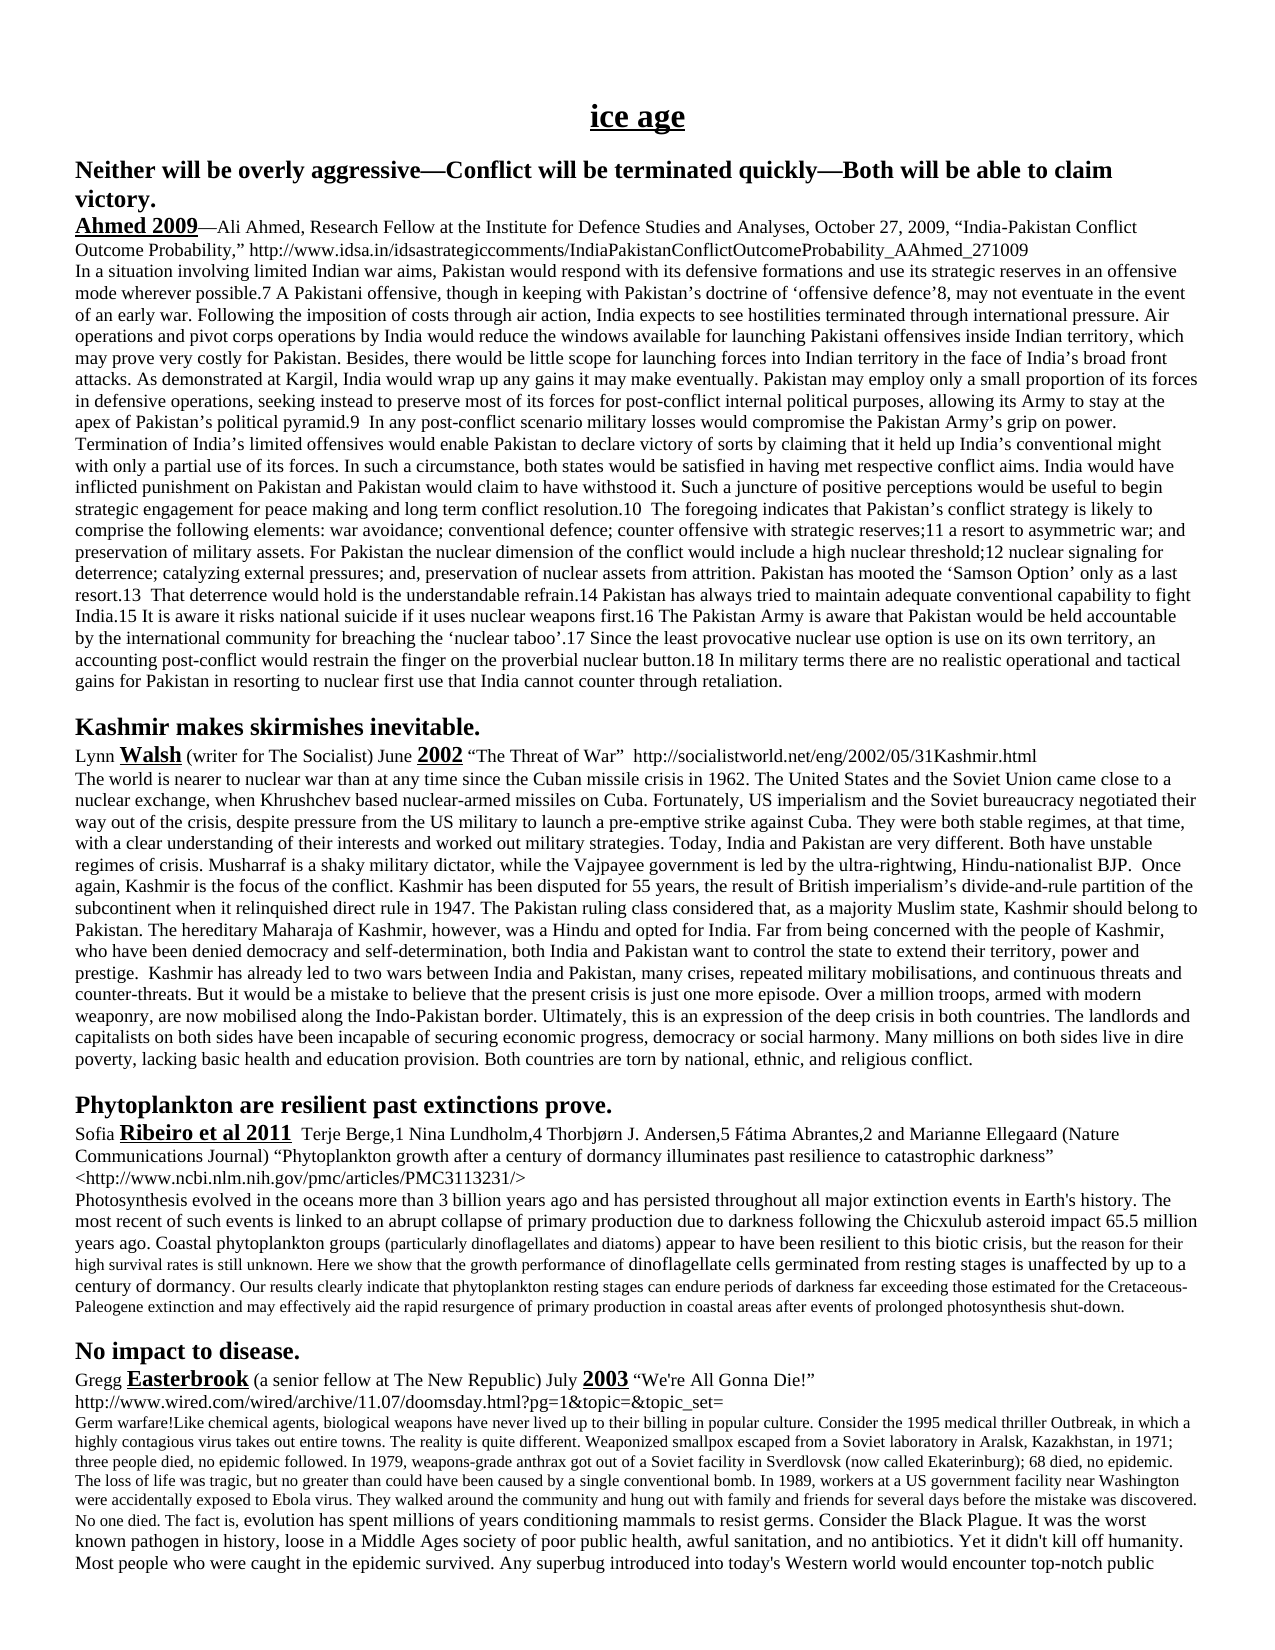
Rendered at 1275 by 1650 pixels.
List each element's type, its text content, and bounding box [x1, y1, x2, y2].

subtitle Kashmir makes skirmishes inevitable. [75, 712, 1200, 741]
text Gregg Easterbrook (a senior fellow at The New Republic) July 2003 “We're All Gonna Die!” http://www.wired.com/wired/archive/11.07/doomsday.html?pg=1&topic=&topic_set= [75, 1365, 1200, 1413]
text Photosynthesis evolved in the oceans more than 3 billion years ago and has persisted throughout all major extinction events in Earth's history. The most recent of such events is linked to an abrupt collapse of primary production due to darkness following the Chicxulub asteroid impact 65.5 million years ago. Coastal phytoplankton groups (particularly dinoflagellates and diatoms) appear to have been resilient to this biotic crisis, but the reason for their high survival rates is still unknown. Here we show that the growth performance of dinoflagellate cells germinated from resting stages is unaffected by up to a century of dormancy. Our results clearly indicate that phytoplankton resting stages can endure periods of darkness far exceeding those estimated for the Cretaceous-Paleogene extinction and may effectively aid the rapid resurgence of primary production in coastal areas after events of prolonged photosynthesis shut-down. [75, 1188, 1200, 1316]
text Lynn Walsh (writer for The Socialist) June 2002 “The Threat of War” http://socialistworld.net/eng/2002/05/31Kashmir.html [75, 741, 1200, 768]
subtitle No impact to disease. [75, 1336, 1200, 1365]
text The world is nearer to nuclear war than at any time since the Cuban missile crisis in 1962. The United States and the Soviet Union came close to a nuclear exchange, when Khrushchev based nuclear-armed missiles on Cuba. Fortunately, US imperialism and the Soviet bureaucracy negotiated their way out of the crisis, despite pressure from the US military to launch a pre-emptive strike against Cuba. They were both stable regimes, at that time, with a clear understanding of their interests and worked out military strategies. Today, India and Pakistan are very different. Both have unstable regimes of crisis. Musharraf is a shaky military dictator, while the Vajpayee government is led by the ultra-rightwing, Hindu-nationalist BJP. Once again, Kashmir is the focus of the conflict. Kashmir has been disputed for 55 years, the result of British imperialism’s divide-and-rule partition of the subcontinent when it relinquished direct rule in 1947. The Pakistan ruling class considered that, as a majority Muslim state, Kashmir should belong to Pakistan. The hereditary Maharaja of Kashmir, however, was a Hindu and opted for India. Far from being concerned with the people of Kashmir, who have been denied democracy and self-determination, both India and Pakistan want to control the state to extend their territory, power and prestige. Kashmir has already led to two wars between India and Pakistan, many crises, repeated military mobilisations, and continuous threats and counter-threats. But it would be a mistake to believe that the present crisis is just one more episode. Over a million troops, armed with modern weaponry, are now mobilised along the Indo-Pakistan border. Ultimately, this is an expression of the deep crisis in both countries. The landlords and capitalists on both sides have been incapable of securing economic progress, democracy or social harmony. Many millions on both sides live in dire poverty, lacking basic health and education provision. Both countries are torn by national, ethnic, and religious conflict. [75, 768, 1200, 1069]
subtitle Neither will be overly aggressive—Conflict will be terminated quickly—Both will be able to claim victory. [75, 155, 1200, 212]
subtitle Phytoplankton are resilient past extinctions prove. [75, 1090, 1200, 1119]
text In a situation involving limited Indian war aims, Pakistan would respond with its defensive formations and use its strategic reserves in an offensive mode wherever possible.7 A Pakistani offensive, though in keeping with Pakistan’s doctrine of ‘offensive defence’8, may not eventuate in the event of an early war. Following the imposition of costs through air action, India expects to see hostilities terminated through international pressure. Air operations and pivot corps operations by India would reduce the windows available for launching Pakistani offensives inside Indian territory, which may prove very costly for Pakistan. Besides, there would be little scope for launching forces into Indian territory in the face of India’s broad front attacks. As demonstrated at Kargil, India would wrap up any gains it may make eventually. Pakistan may employ only a small proportion of its forces in defensive operations, seeking instead to preserve most of its forces for post-conflict internal political purposes, allowing its Army to stay at the apex of Pakistan’s political pyramid.9 In any post-conflict scenario military losses would compromise the Pakistan Army’s grip on power. Termination of India’s limited offensives would enable Pakistan to declare victory of sorts by claiming that it held up India’s conventional might with only a partial use of its forces. In such a circumstance, both states would be satisfied in having met respective conflict aims. India would have inflicted punishment on Pakistan and Pakistan would claim to have withstood it. Such a juncture of positive perceptions would be useful to begin strategic engagement for peace making and long term conflict resolution.10 The foregoing indicates that Pakistan’s conflict strategy is likely to comprise the following elements: war avoidance; conventional defence; counter offensive with strategic reserves;11 a resort to asymmetric war; and preservation of military assets. For Pakistan the nuclear dimension of the conflict would include a high nuclear threshold;12 nuclear signaling for deterrence; catalyzing external pressures; and, preservation of nuclear assets from attrition. Pakistan has mooted the ‘Samson Option’ only as a last resort.13 That deterrence would hold is the understandable refrain.14 Pakistan has always tried to maintain adequate conventional capability to fight India.15 It is aware it risks national suicide if it uses nuclear weapons first.16 The Pakistan Army is aware that Pakistan would be held accountable by the international community for breaching the ‘nuclear taboo’.17 Since the least provocative nuclear use option is use on its own territory, an accounting post-conflict would restrain the finger on the proverbial nuclear button.18 In military terms there are no realistic operational and tactical gains for Pakistan in resorting to nuclear first use that India cannot counter through retaliation. [75, 260, 1200, 692]
subtitle ice age [75, 96, 1200, 134]
text Sofia Ribeiro et al 2011 Terje Berge,1 Nina Lundholm,4 Thorbjørn J. Andersen,5 Fátima Abrantes,2 and Marianne Ellegaard (Nature Communications Journal) “Phytoplankton growth after a century of dormancy illuminates past resilience to catastrophic darkness” <http://www.ncbi.nlm.nih.gov/pmc/articles/PMC3113231/> [75, 1119, 1200, 1188]
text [75, 1413, 1200, 1573]
text Ahmed 2009—Ali Ahmed, Research Fellow at the Institute for Defence Studies and Analyses, October 27, 2009, “India-Pakistan Conflict Outcome Probability,” http://www.idsa.in/idsastrategiccomments/IndiaPakistanConflictOutcomeProbability_AAhmed_271009 [75, 212, 1200, 260]
